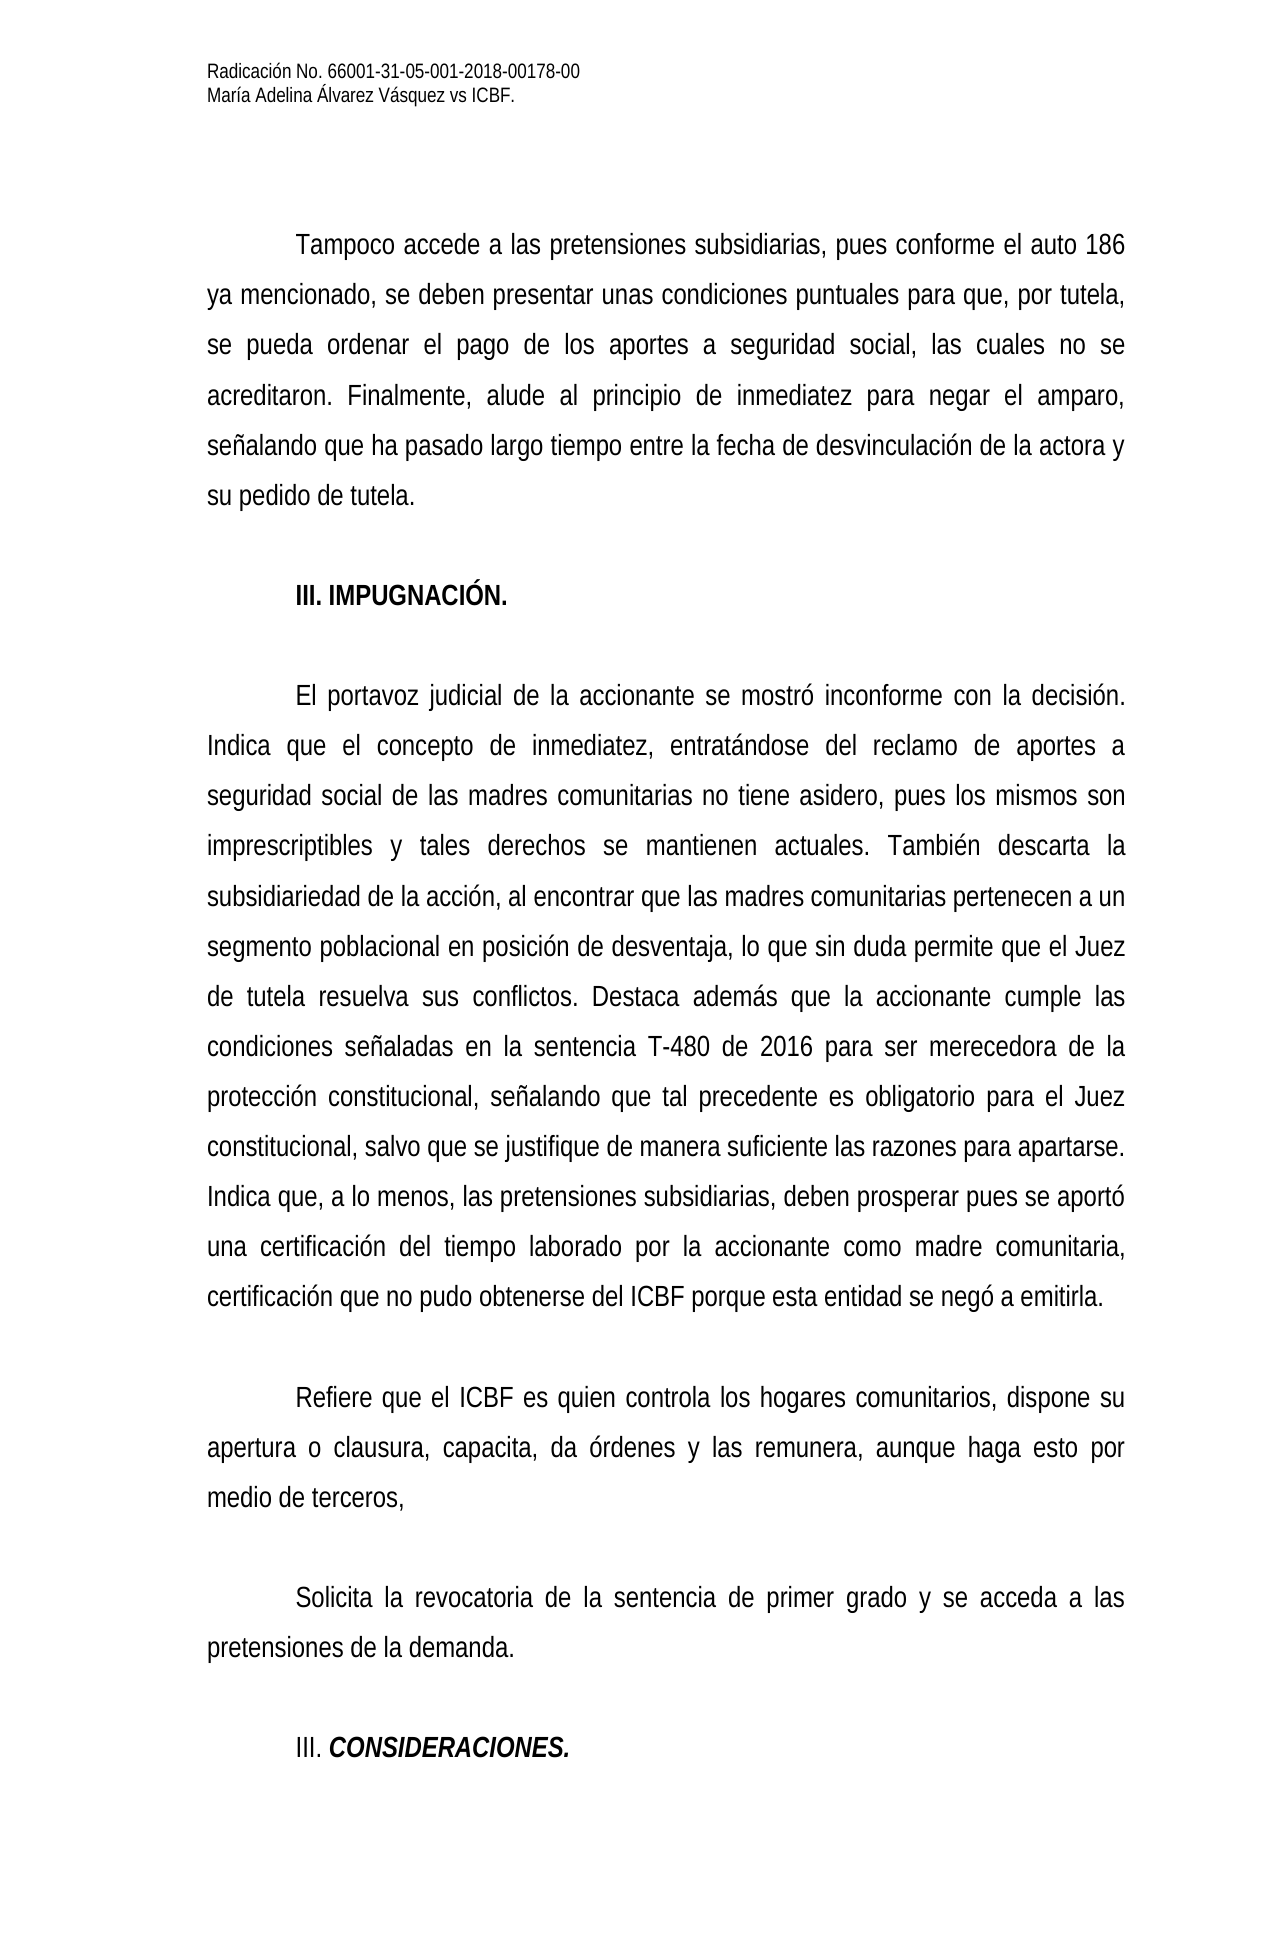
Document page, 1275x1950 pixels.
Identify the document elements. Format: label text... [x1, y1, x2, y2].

text III. IMPUGNACIÓN. [207, 578, 1127, 611]
text El portavoz judicial de la accionante se mostró inconforme con la decisión. Indica que el concepto de inmediatez, entratándose del reclamo de aportes a seguridad social de las madres comunitarias no tiene asidero, pues los mismos son imprescriptibles y tales derechos se mantienen actuales. También descarta la subsidiariedad de la acción, al encontrar que las madres comunitarias pertenecen a un segmento poblacional en posición de desventaja, lo que sin duda permite que el Juez de tutela resuelva sus conflictos. Destaca además que la accionante cumple las condiciones señaladas en la sentencia T-480 de 2016 para ser merecedora de la protección constitucional, señalando que tal precedente es obligatorio para el Juez constitucional, salvo que se justifique de manera suficiente las razones para apartarse. Indica que, a lo menos, las pretensiones subsidiarias, deben prosperar pues se aportó una certificación del tiempo laborado por la accionante como madre comunitaria, certificación que no pudo obtenerse del ICBF porque esta entidad se negó a emitirla. [207, 678, 1127, 1313]
text Tampoco accede a las pretensiones subsidiarias, pues conforme el auto 186 ya mencionado, se deben presentar unas condiciones puntuales para que, por tutela, se pueda ordenar el pago de los aportes a seguridad social, las cuales no se acreditaron. Finalmente, alude al principio de inmediatez para negar el amparo, señalando que ha pasado largo tiempo entre la fecha de desvinculación de la actora y su pedido de tutela. [207, 227, 1127, 511]
text Solicita la revocatoria de la sentencia de primer grado y se acceda a las pretensiones de la demanda. [207, 1580, 1127, 1664]
text III. CONSIDERACIONES. [207, 1730, 1127, 1764]
text Refiere que el ICBF es quien controla los hogares comunitarios, dispone su apertura o clausura, capacita, da órdenes y las remunera, aunque haga esto por medio de terceros, [207, 1380, 1127, 1513]
